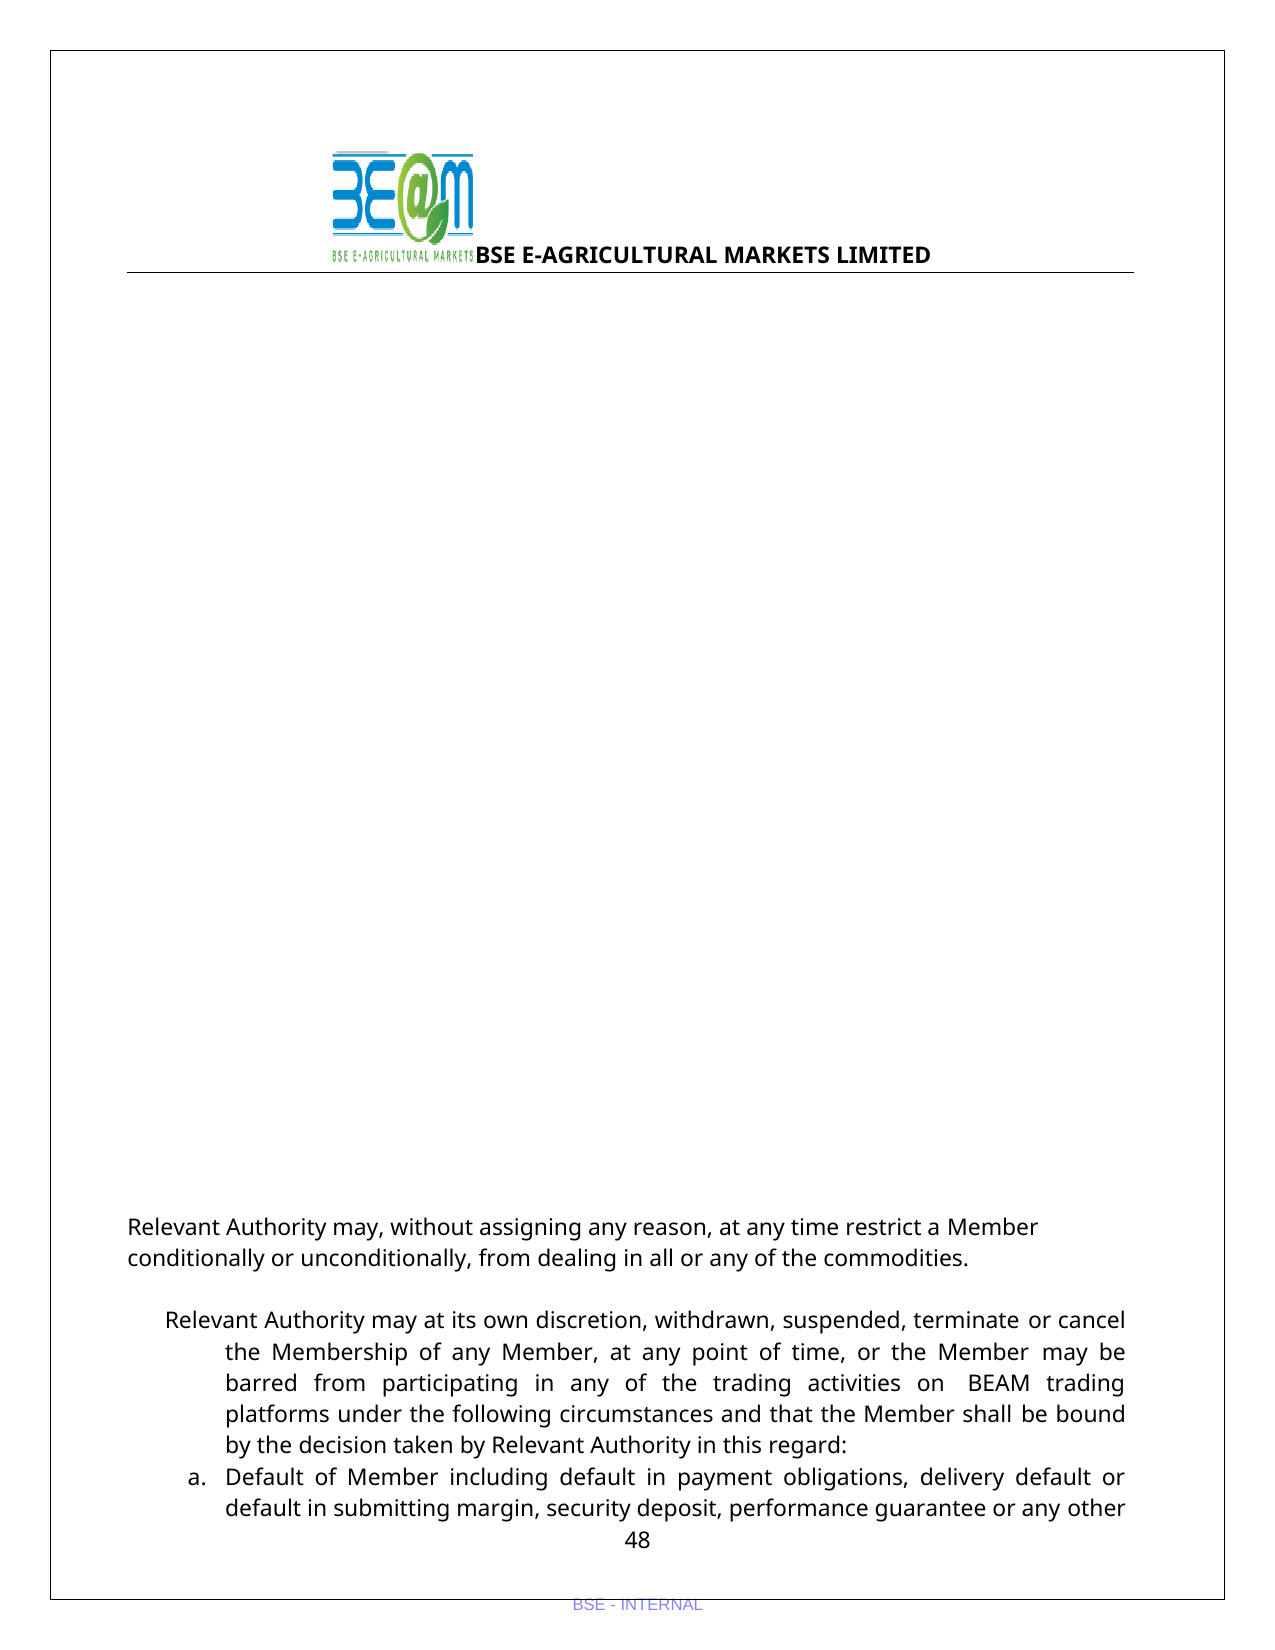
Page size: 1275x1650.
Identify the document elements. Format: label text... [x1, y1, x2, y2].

list Relevant Authority may at its own discretion, withdrawn, suspended, terminate or cancel the Membership of any Member, at any point of time, or the Member may be barred from participating in any of the trading activities on BEAM trading platforms under the following circumstances and that the Member shall be bound by the decision taken by Relevant Authority in this regard: [150, 1304, 1126, 1461]
list Default of Member including default in payment obligations, delivery default or default in submitting margin, security deposit, performance guarantee or any other default in fulfilling trade obligations for trades conducted through BEAM trading platform; [187, 1461, 1126, 1523]
text Relevant Authority may, without assigning any reason, at any time restrict a Member conditionally or unconditionally, from dealing in all or any of the commodities. [127, 1211, 1126, 1273]
picture [330, 151, 475, 264]
